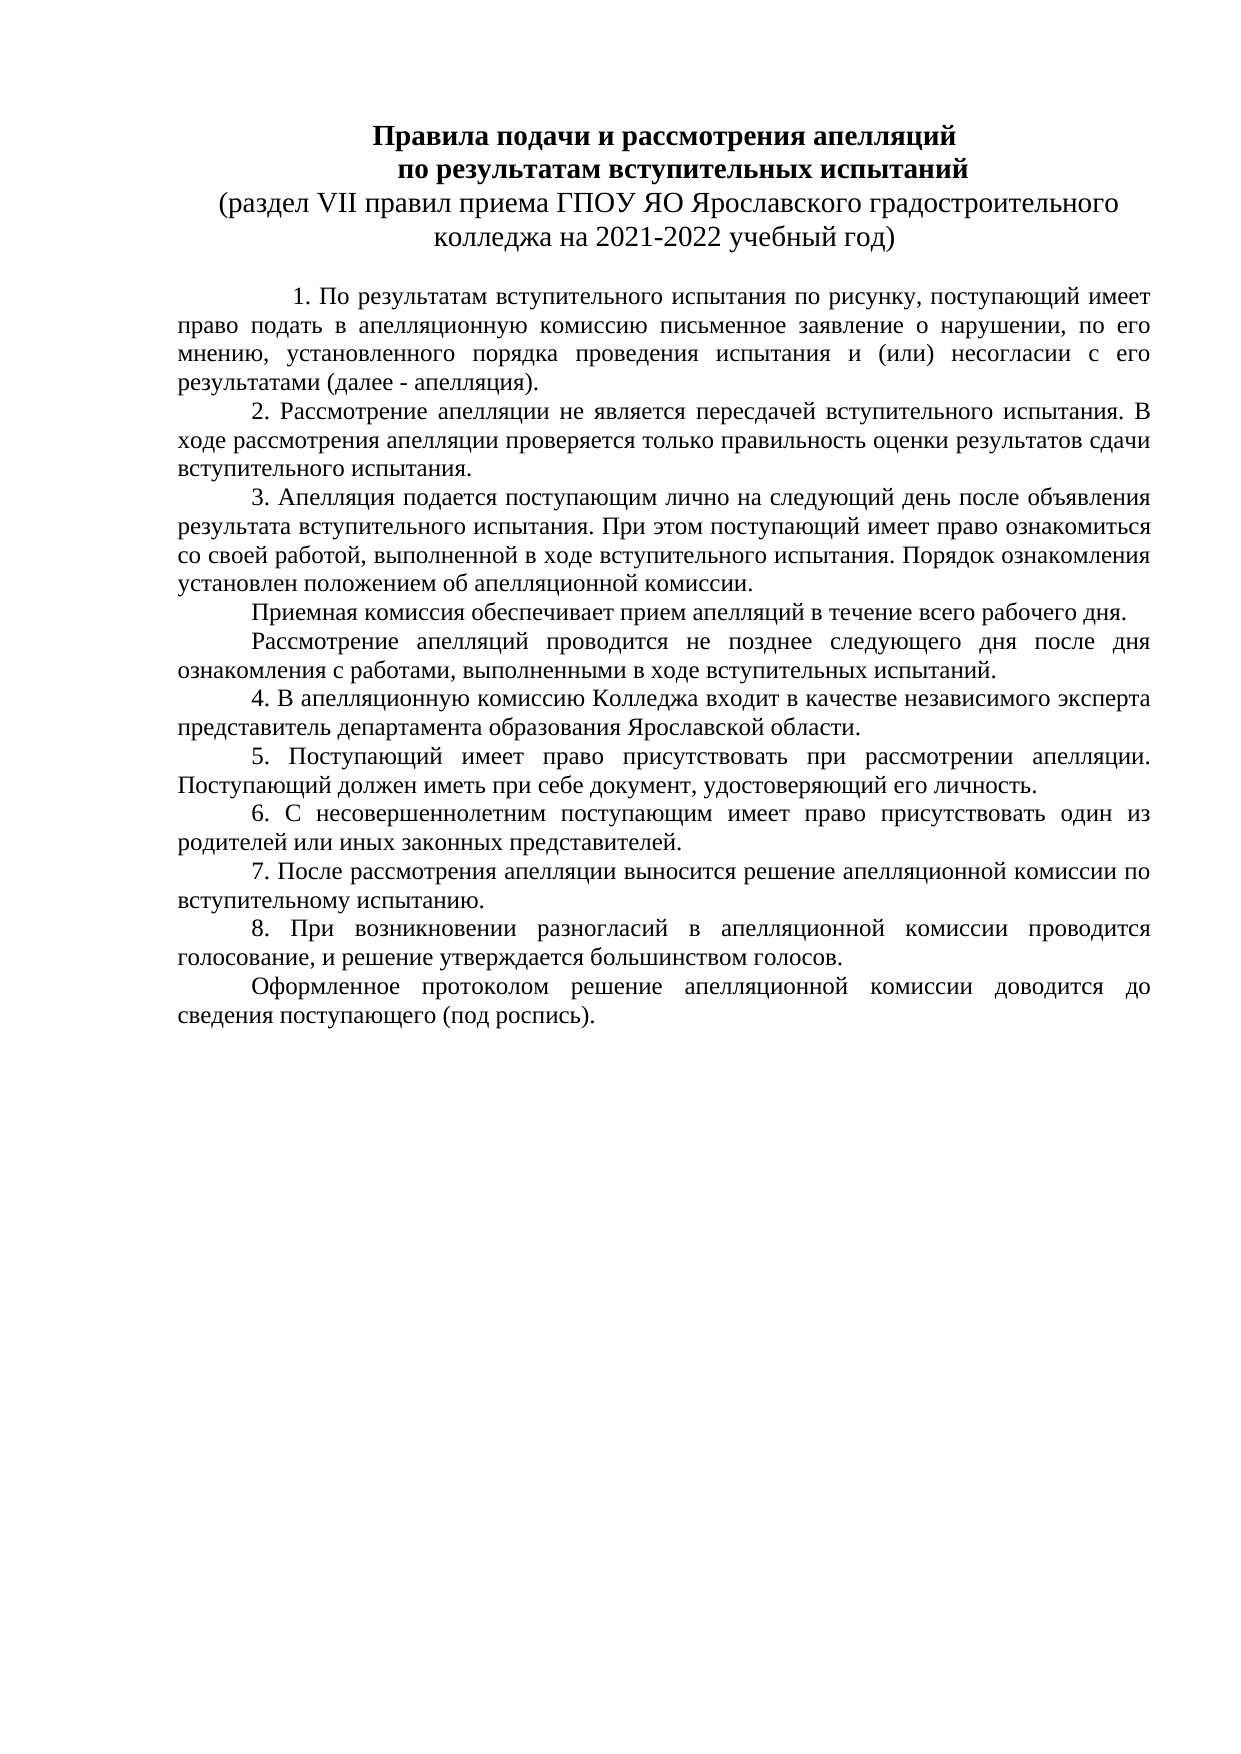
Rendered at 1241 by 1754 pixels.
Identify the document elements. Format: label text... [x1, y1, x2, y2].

text по результатам вступительных испытаний [215, 152, 1152, 185]
list 1. По результатам вступительного испытания по рисунку, поступающий имеет право подать в апелляционную комиссию письменное заявление о нарушении, по его мнению, установленного порядка проведения испытания и (или) несогласии с его результатами (далее - апелляция). [177, 281, 1152, 396]
text 5. Поступающий имеет право присутствовать при рассмотрении апелляции. Поступающий должен иметь при себе документ, удостоверяющий его личность. [177, 741, 1152, 798]
text 4. В апелляционную комиссию Колледжа входит в качестве независимого эксперта представитель департамента образования Ярославской области. [177, 683, 1152, 741]
text (раздел VII правил приема ГПОУ ЯО Ярославского градостроительного колледжа на 2021-2022 учебный год) [177, 185, 1152, 252]
text Правила подачи и рассмотрения апелляций [177, 118, 1152, 152]
text Приемная комиссия обеспечивает прием апелляций в течение всего рабочего дня. [177, 597, 1152, 626]
text Рассмотрение апелляций проводится не позднее следующего дня после дня ознакомления с работами, выполненными в ходе вступительных испытаний. [177, 626, 1152, 683]
text 8. При возникновении разногласий в апелляционной комиссии проводится голосование, и решение утверждается большинством голосов. [177, 913, 1152, 971]
text Оформленное протоколом решение апелляционной комиссии доводится до сведения поступающего (под роспись). [177, 971, 1152, 1028]
text 7. После рассмотрения апелляции выносится решение апелляционной комиссии по вступительному испытанию. [177, 856, 1152, 913]
text 6. С несовершеннолетним поступающим имеет право присутствовать один из родителей или иных законных представителей. [177, 798, 1152, 856]
text 3. Апелляция подается поступающим лично на следующий день после объявления результата вступительного испытания. При этом поступающий имеет право ознакомиться со своей работой, выполненной в ходе вступительного испытания. Порядок ознакомления установлен положением об апелляционной комиссии. [177, 482, 1152, 597]
text 2. Рассмотрение апелляции не является пересдачей вступительного испытания. В ходе рассмотрения апелляции проверяется только правильность оценки результатов сдачи вступительного испытания. [177, 396, 1152, 482]
